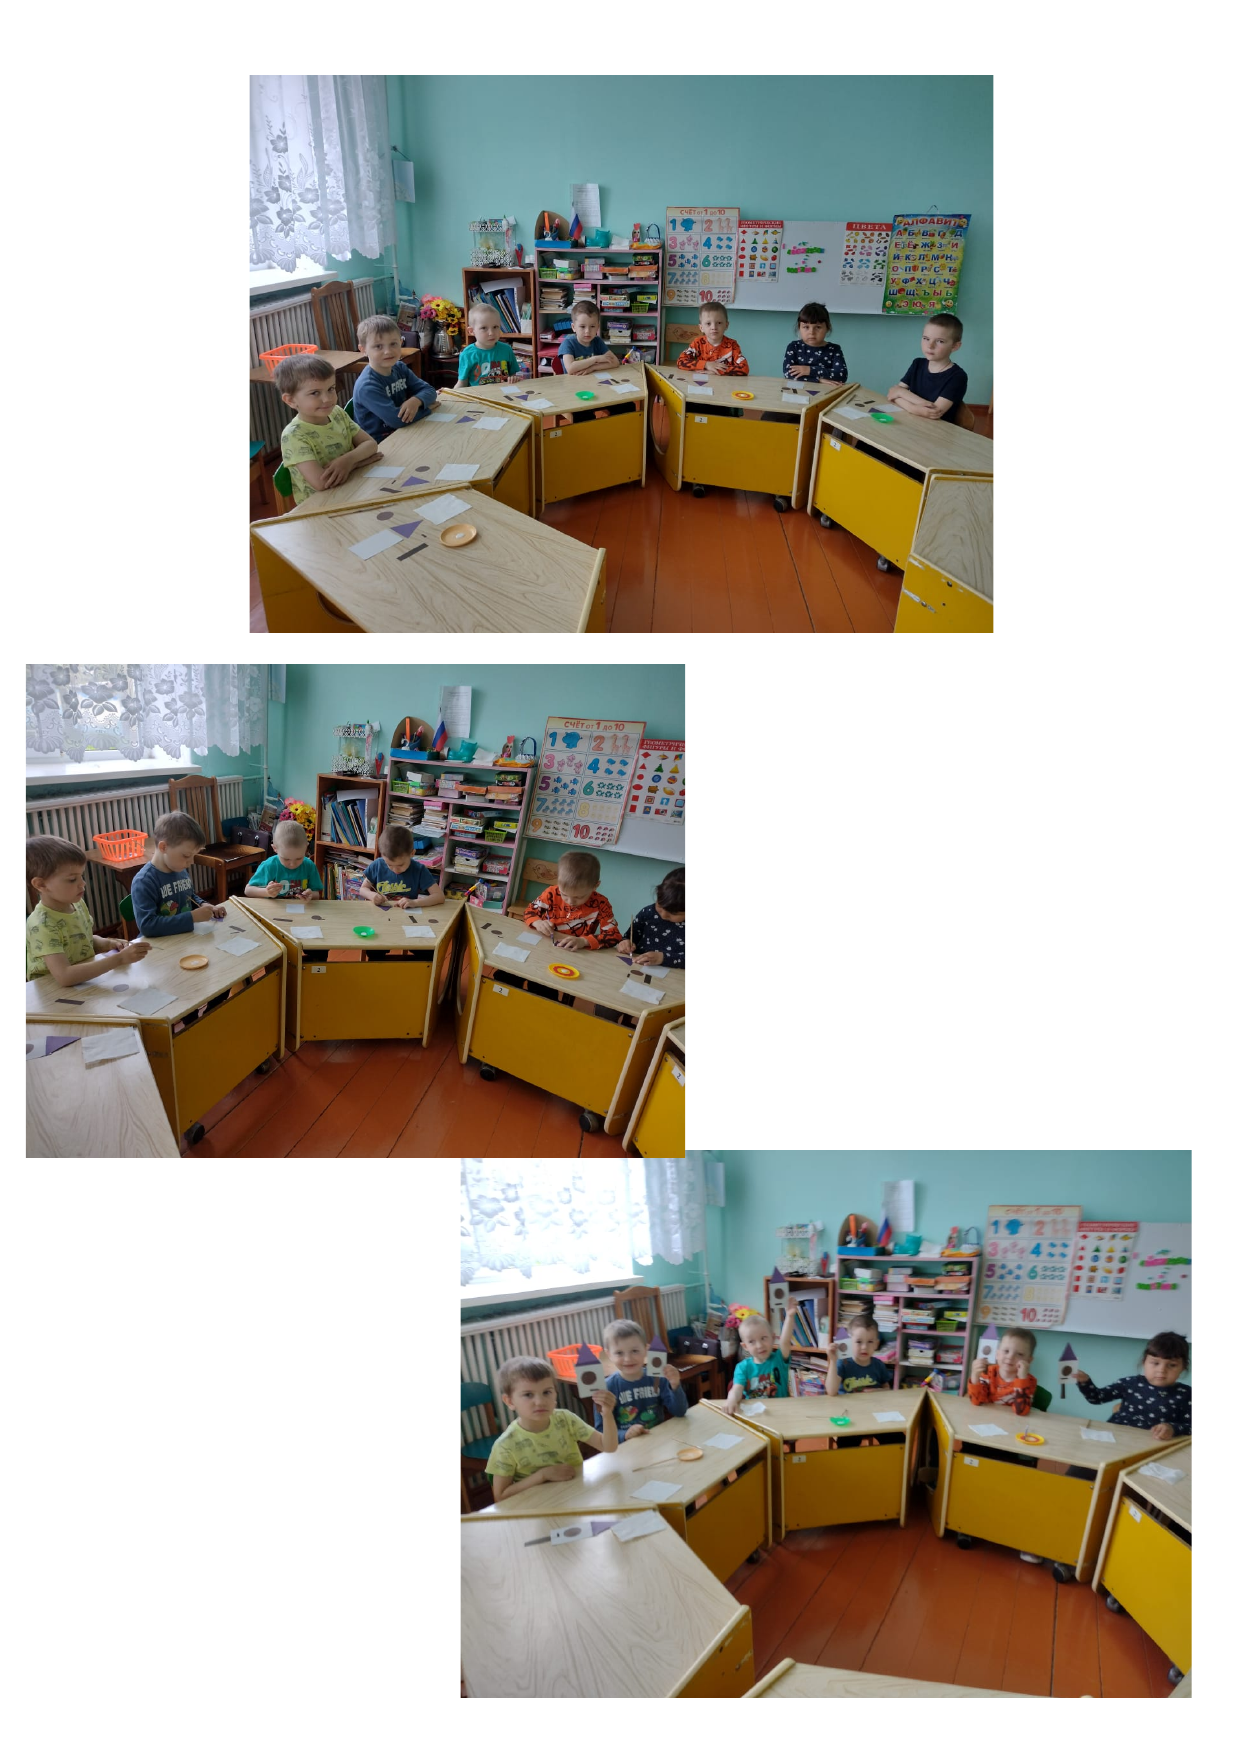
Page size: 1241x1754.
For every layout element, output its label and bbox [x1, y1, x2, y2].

picture [249, 75, 993, 632]
picture [25, 664, 1191, 1697]
